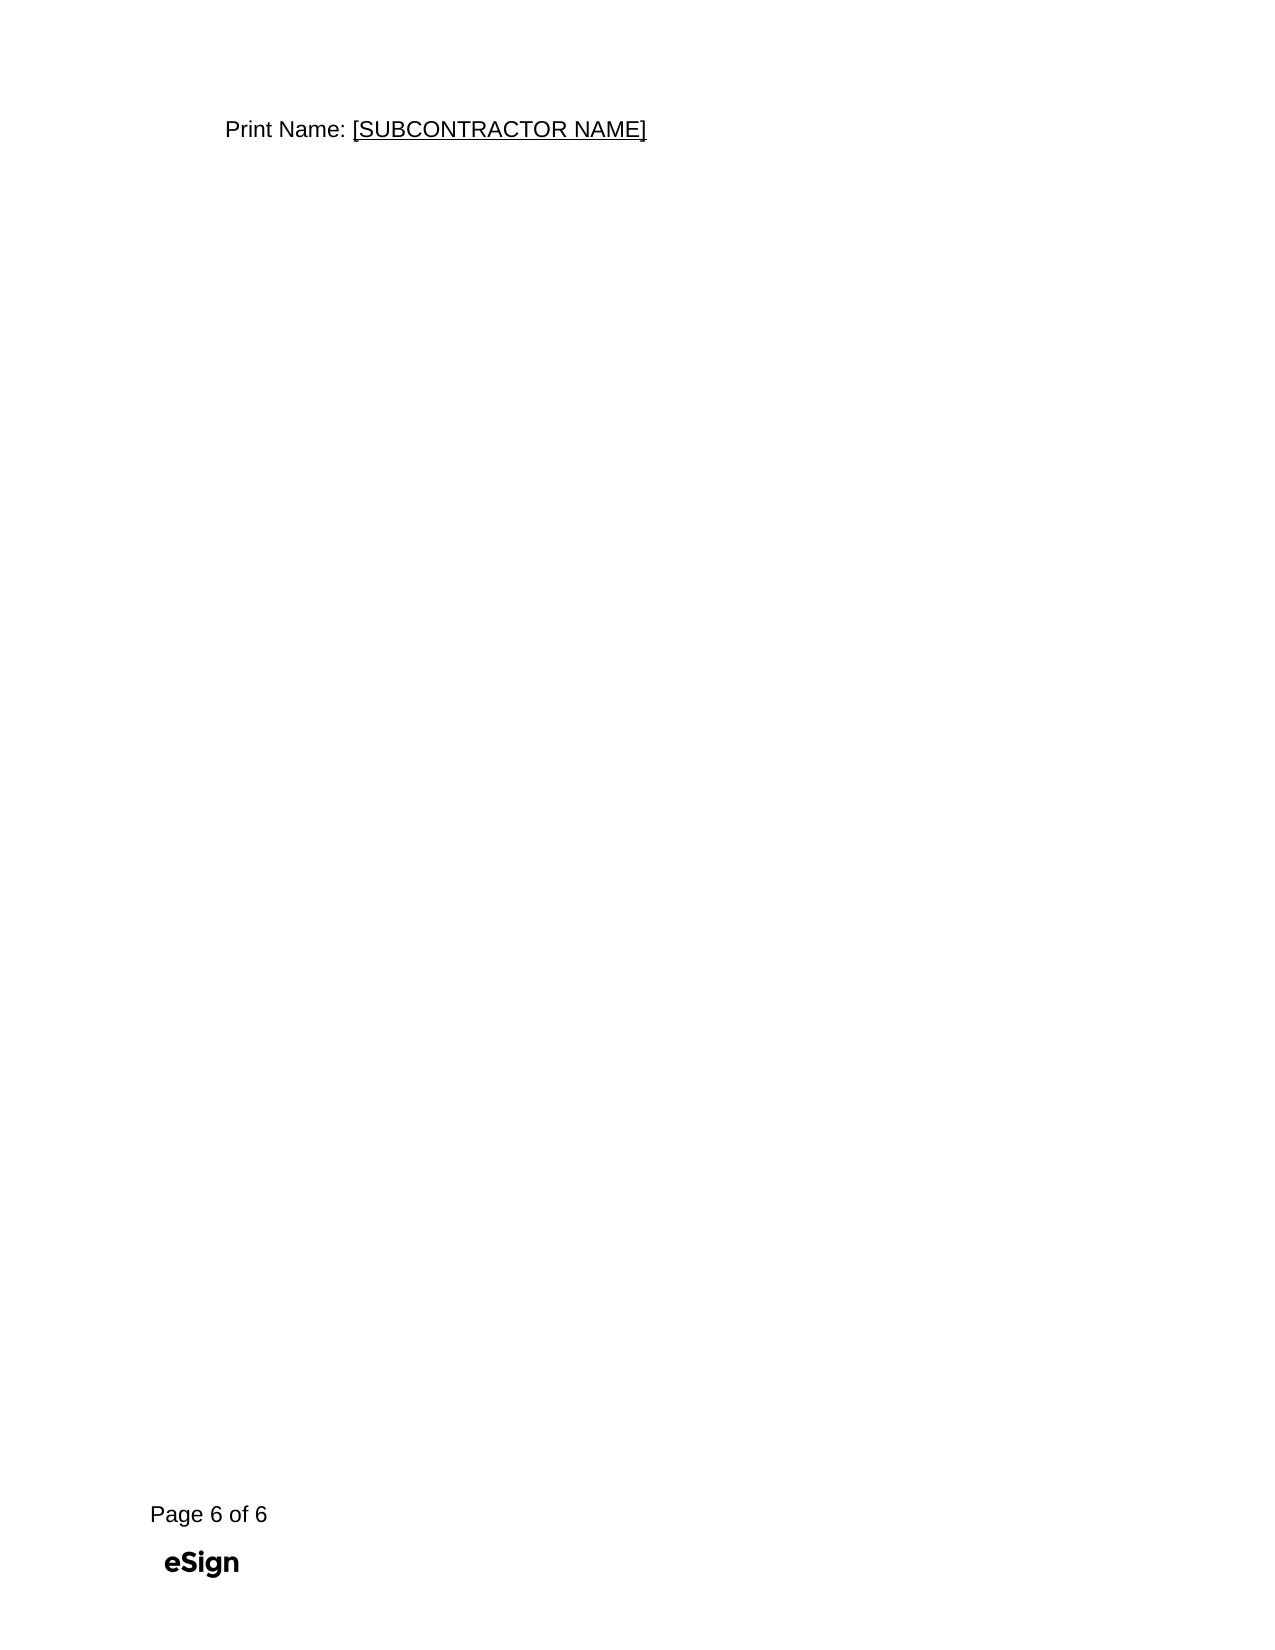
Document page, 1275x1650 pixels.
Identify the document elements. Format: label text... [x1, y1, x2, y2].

text Print Name: [SUBCONTRACTOR NAME] [225, 116, 1125, 143]
picture [150, 1537, 256, 1588]
